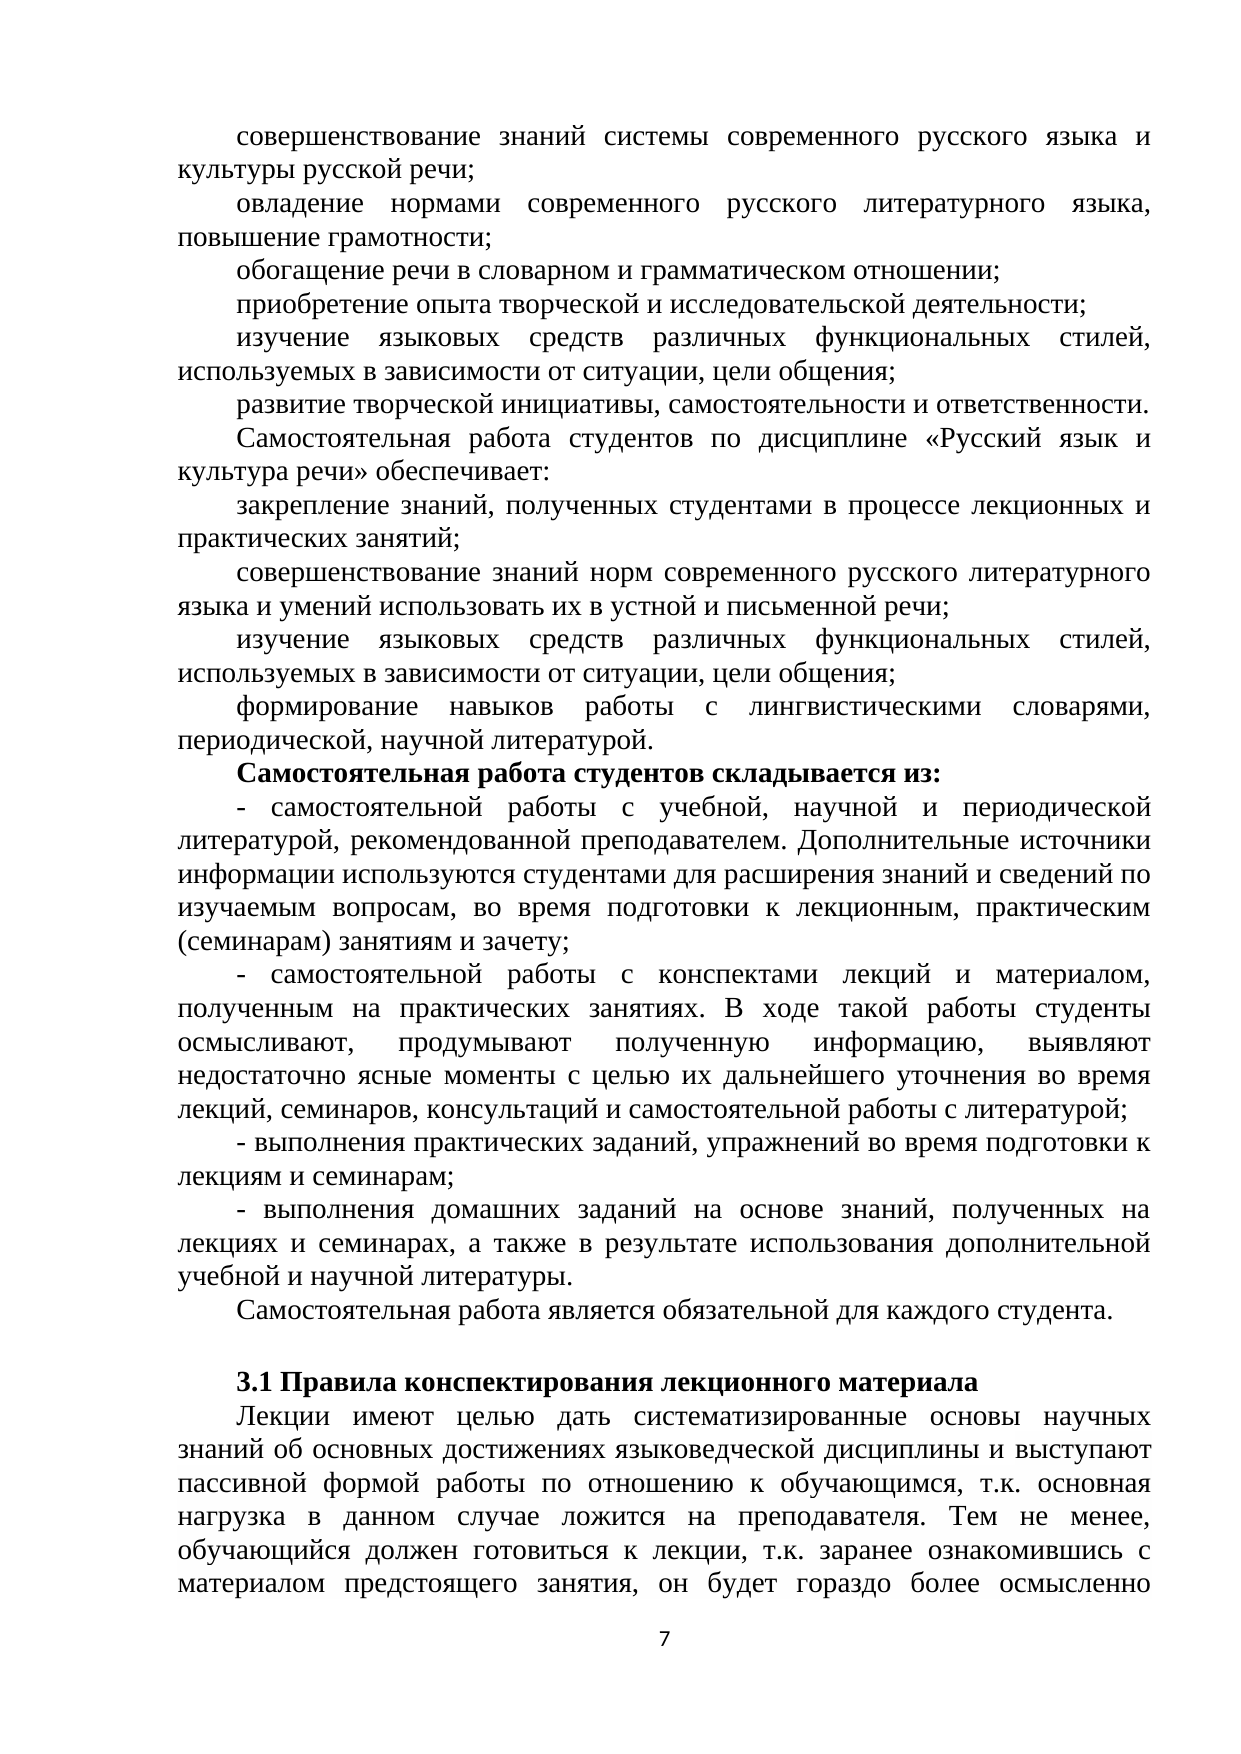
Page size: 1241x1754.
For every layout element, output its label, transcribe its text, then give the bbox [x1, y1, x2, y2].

text Самостоятельная работа студентов складывается из: [177, 755, 1152, 789]
text - выполнения домашних заданий на основе знаний, полученных на лекциях и семинарах, а также в результате использования дополнительной учебной и научной литературы. [177, 1191, 1152, 1292]
text - самостоятельной работы с учебной, научной и периодической литературой, рекомендованной преподавателем. Дополнительные источники информации используются студентами для расширения знаний и сведений по изучаемым вопросам, во время подготовки к лекционным, практическим (семинарам) занятиям и зачету; [177, 789, 1152, 957]
text закрепление знаний, полученных студентами в процессе лекционных и практических занятий; [177, 487, 1152, 554]
text 3.1 Правила конспектирования лекционного материала [177, 1364, 1152, 1398]
text овладение нормами современного русского литературного языка, повышение грамотности; [177, 185, 1152, 252]
text развитие творческой инициативы, самостоятельности и ответственности. [177, 386, 1152, 420]
text формирование навыков работы с лингвистическими словарями, периодической, научной литературой. [177, 688, 1152, 755]
text изучение языковых средств различных функциональных стилей, используемых в зависимости от ситуации, цели общения; [177, 319, 1152, 386]
text Самостоятельная работа является обязательной для каждого студента. [177, 1292, 1152, 1326]
text обогащение речи в словарном и грамматическом отношении; [177, 252, 1152, 286]
text совершенствование знаний норм современного русского литературного языка и умений использовать их в устной и письменной речи; [177, 554, 1152, 621]
text приобретение опыта творческой и исследовательской деятельности; [177, 286, 1152, 319]
text совершенствование знаний системы современного русского языка и культуры русской речи; [177, 118, 1152, 185]
text Самостоятельная работа студентов по дисциплине «Русский язык и культура речи» обеспечивает: [177, 420, 1152, 487]
text изучение языковых средств различных функциональных стилей, используемых в зависимости от ситуации, цели общения; [177, 621, 1152, 688]
text - выполнения практических заданий, упражнений во время подготовки к лекциям и семинарам; [177, 1124, 1152, 1191]
text - самостоятельной работы с конспектами лекций и материалом, полученным на практических занятиях. В ходе такой работы студенты осмысливают, продумывают полученную информацию, выявляют недостаточно ясные моменты с целью их дальнейшего уточнения во время лекций, семинаров, консультаций и самостоятельной работы с литературой; [177, 957, 1152, 1124]
